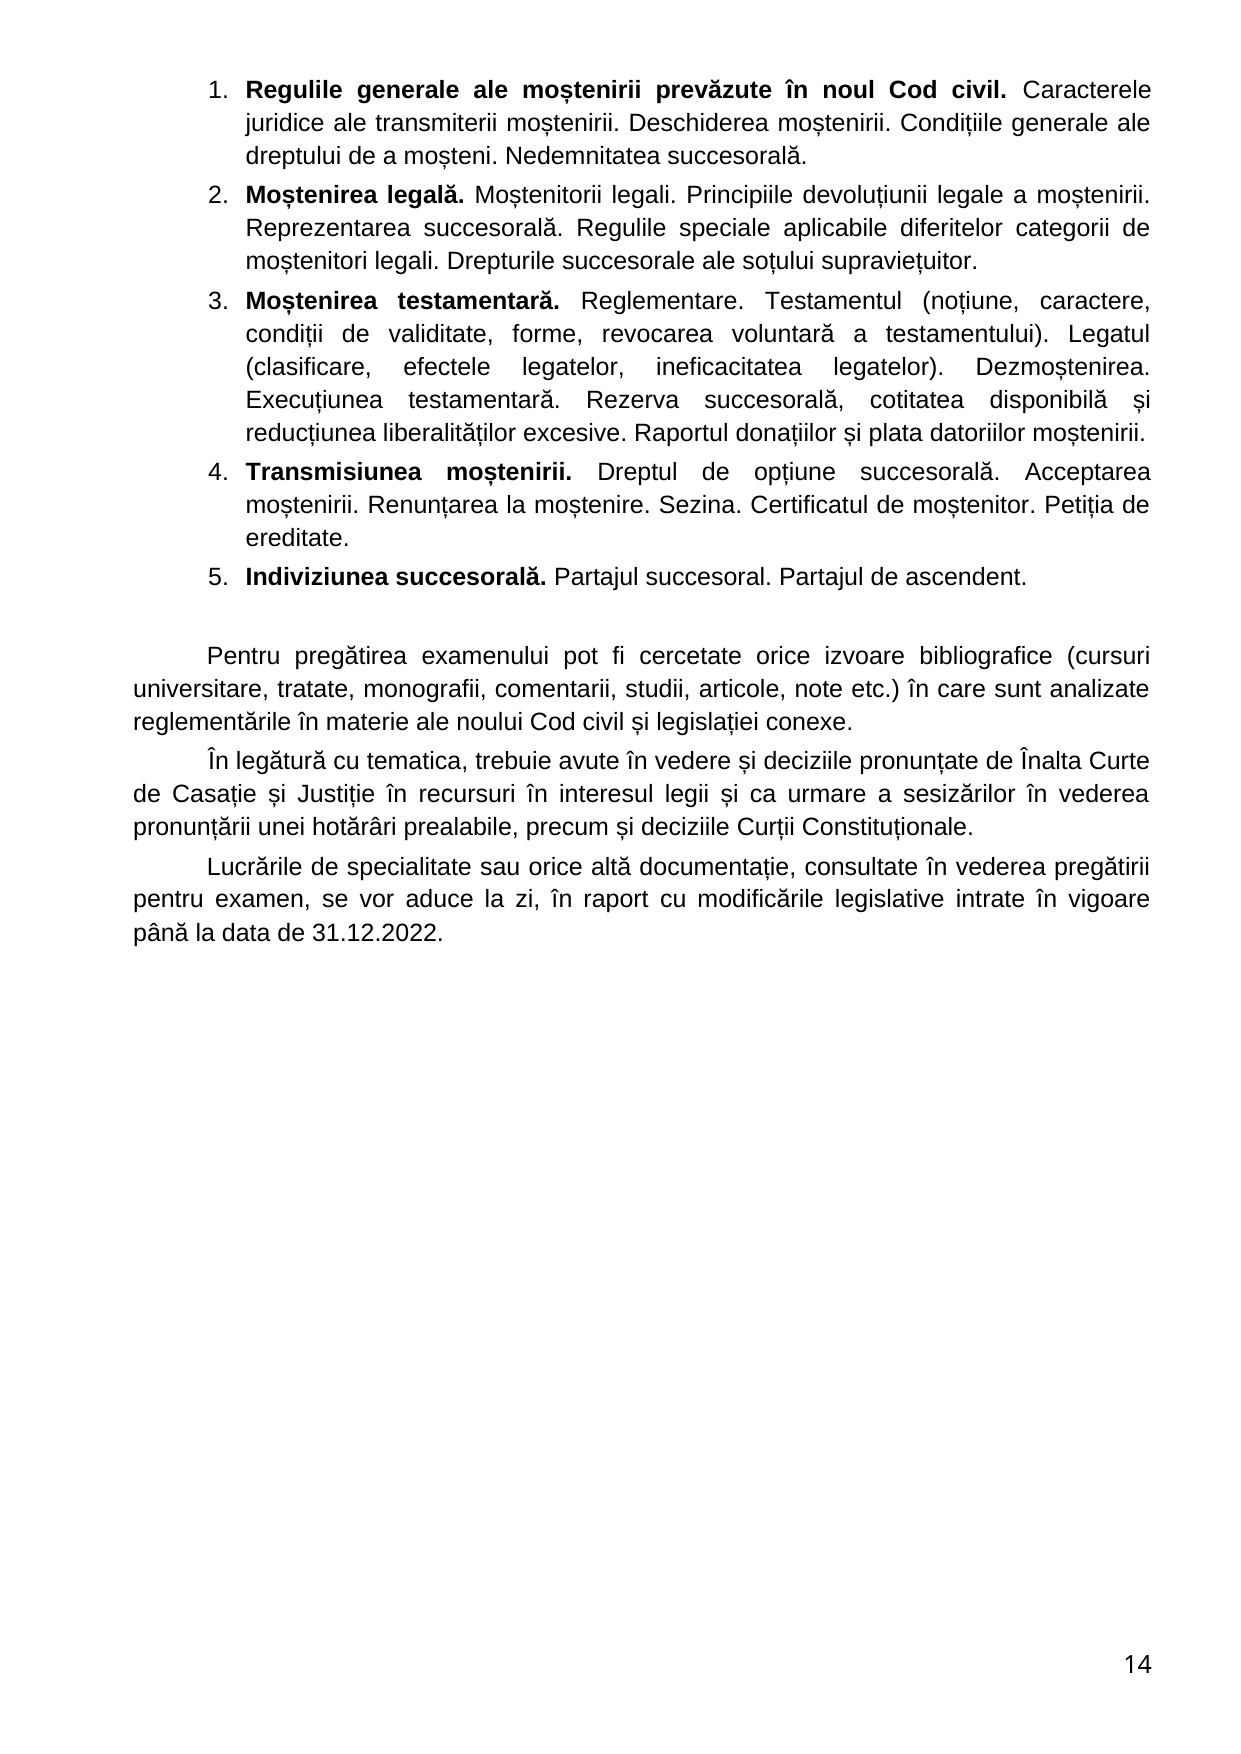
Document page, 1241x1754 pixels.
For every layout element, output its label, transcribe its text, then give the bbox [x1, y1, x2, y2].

list Indiviziunea succesorală. Partajul succesoral. Partajul de ascendent. [208, 562, 1152, 591]
text Pentru pregătirea examenului pot fi cercetate orice izvoare bibliografice (cursuri universitare, tratate, monografii, comentarii, studii, articole, note etc.) în care sunt analizate reglementările în materie ale noului Cod civil și legislației conexe. [133, 641, 1152, 736]
text Lucrările de specialitate sau orice altă documentație, consultate în vederea pregătirii pentru examen, se vor aduce la zi, în raport cu modificările legislative intrate în vigoare până la data de 31.12.2022. [133, 851, 1152, 946]
list Regulile generale ale moștenirii prevăzute în noul Cod civil. Caracterele juridice ale transmiterii moștenirii. Deschiderea moștenirii. Condițiile generale ale dreptului de a moșteni. Nedemnitatea succesorală. [208, 75, 1152, 170]
list Moștenirea testamentară. Reglementare. Testamentul (noțiune, caractere, condiții de validitate, forme, revocarea voluntară a testamentului). Legatul (clasificare, efectele legatelor, ineficacitatea legatelor). Dezmoștenirea. Execuțiunea testamentară. Rezerva succesorală, cotitatea disponibilă și reducțiunea liberalităților excesive. Raportul donațiilor și plata datoriilor moștenirii. [208, 286, 1152, 446]
list Transmisiunea moștenirii. Dreptul de opțiune succesorală. Acceptarea moștenirii. Renunțarea la moștenire. Sezina. Certificatul de moștenitor. Petiția de ereditate. [208, 457, 1152, 552]
text În legătură cu tematica, trebuie avute în vedere și deciziile pronunțate de Înalta Curte de Casație și Justiție în recursuri în interesul legii și ca urmare a sesizărilor în vederea pronunțării unei hotărâri prealabile, precum și deciziile Curții Constituționale. [133, 746, 1152, 841]
list Moștenirea legală. Moștenitorii legali. Principiile devoluțiunii legale a moștenirii. Reprezentarea succesorală. Regulile speciale aplicabile diferitelor categorii de moștenitori legali. Drepturile succesorale ale soțului supraviețuitor. [208, 180, 1152, 275]
